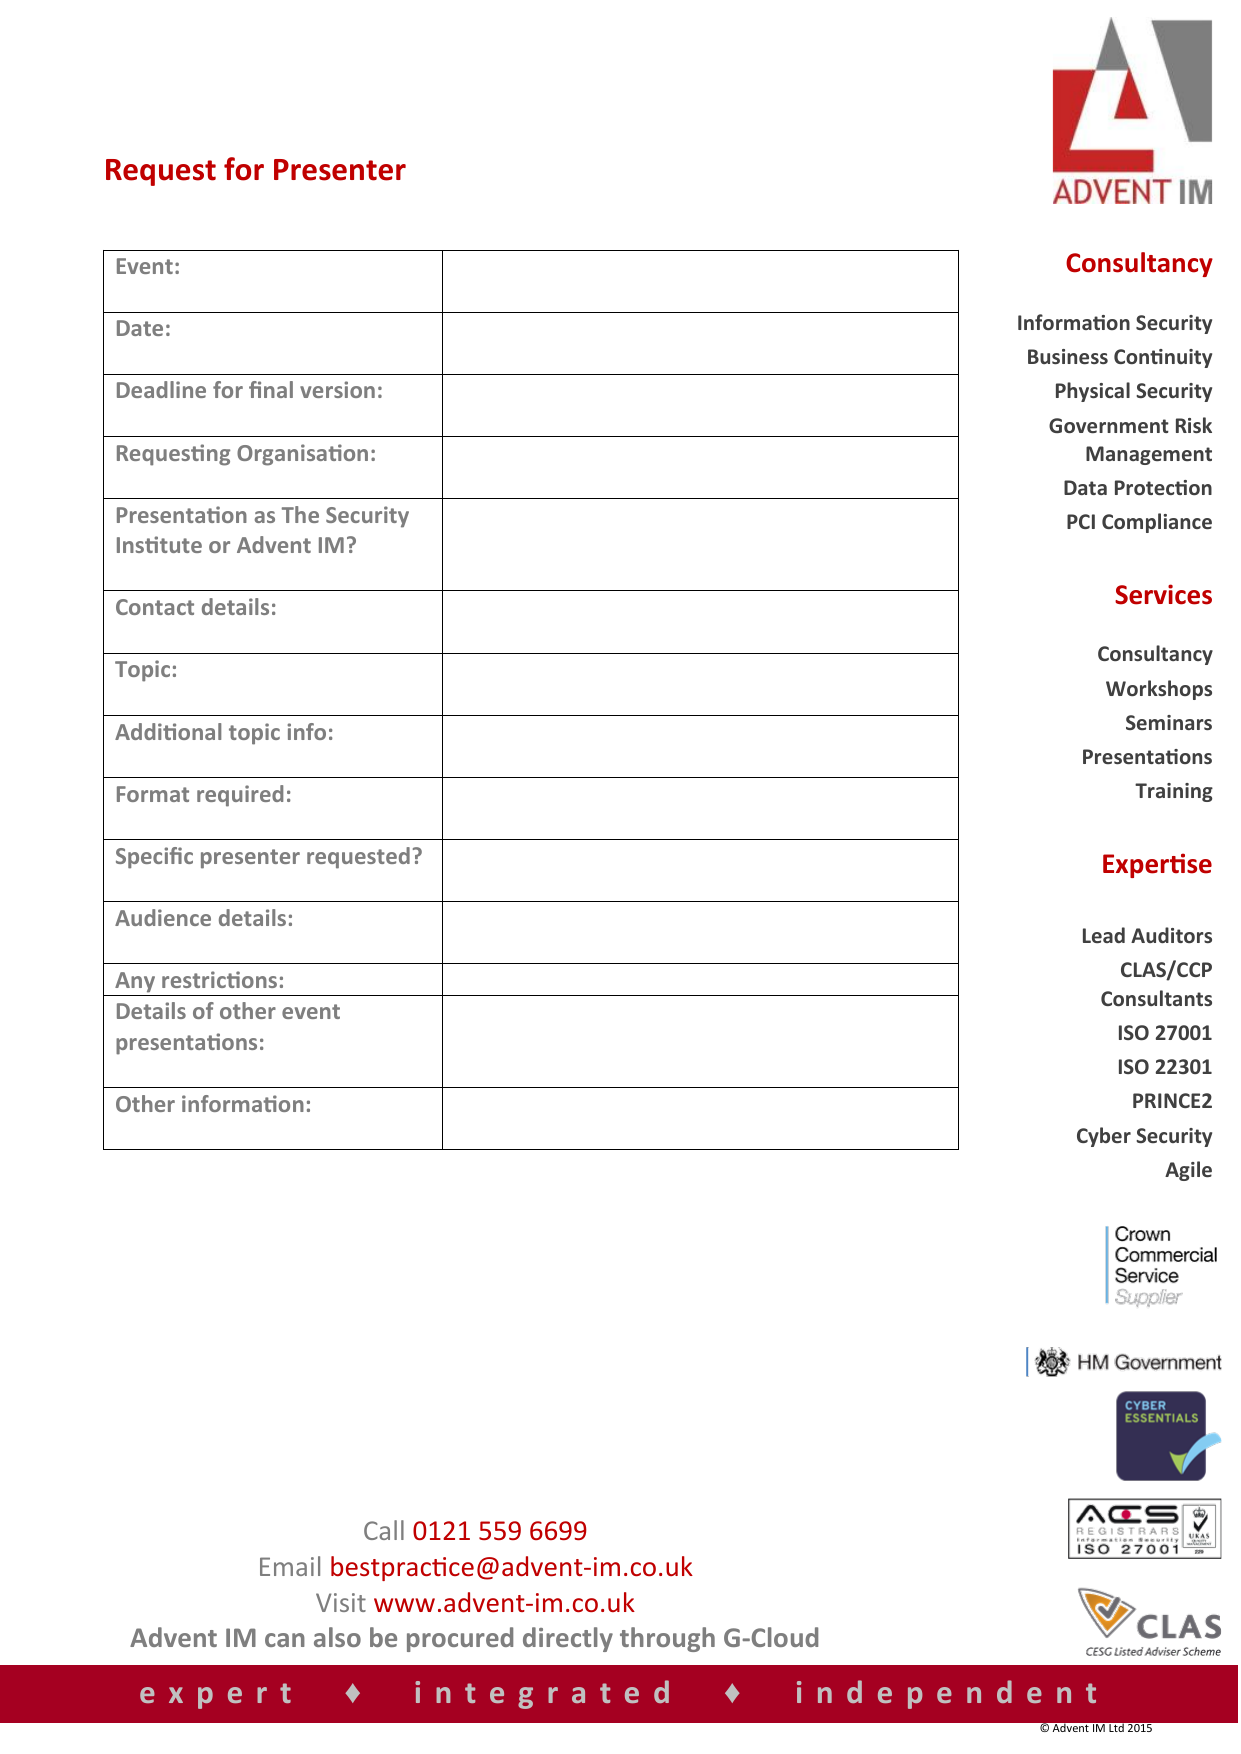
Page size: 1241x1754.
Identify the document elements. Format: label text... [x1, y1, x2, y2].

table_cell [443, 902, 958, 963]
table_cell Contact details: [104, 591, 442, 652]
table_cell Requesting Organisation: [104, 437, 442, 498]
table_cell [443, 654, 958, 714]
table_cell Audience details: [104, 902, 442, 963]
table_cell [443, 778, 958, 839]
table_cell [443, 375, 958, 436]
table_header [443, 251, 958, 312]
table_cell Details of other event presentations: [104, 996, 442, 1087]
text Request for Presenter [103, 148, 960, 188]
table_cell [443, 996, 958, 1087]
table_cell Other information: [104, 1088, 442, 1149]
table_cell [443, 1088, 958, 1149]
table_cell [443, 716, 958, 777]
table_cell Specific presenter requested? [104, 840, 442, 901]
table_cell Additional topic info: [104, 716, 442, 777]
table_cell Format required: [104, 778, 442, 839]
table_cell [443, 437, 958, 498]
table_cell [443, 499, 958, 590]
table_cell Date: [104, 313, 442, 374]
picture [1052, 17, 1213, 204]
table_cell Any restrictions: [104, 964, 442, 994]
table_cell [443, 313, 958, 374]
table_cell [443, 591, 958, 652]
table_cell Topic: [104, 654, 442, 714]
table_cell Presentation as The Security Institute or Advent IM? [104, 499, 442, 590]
table_cell [443, 840, 958, 901]
table_cell [443, 964, 958, 994]
picture [1026, 1225, 1222, 1656]
table_header Event: [104, 251, 442, 312]
table_cell Deadline for final version: [104, 375, 442, 436]
